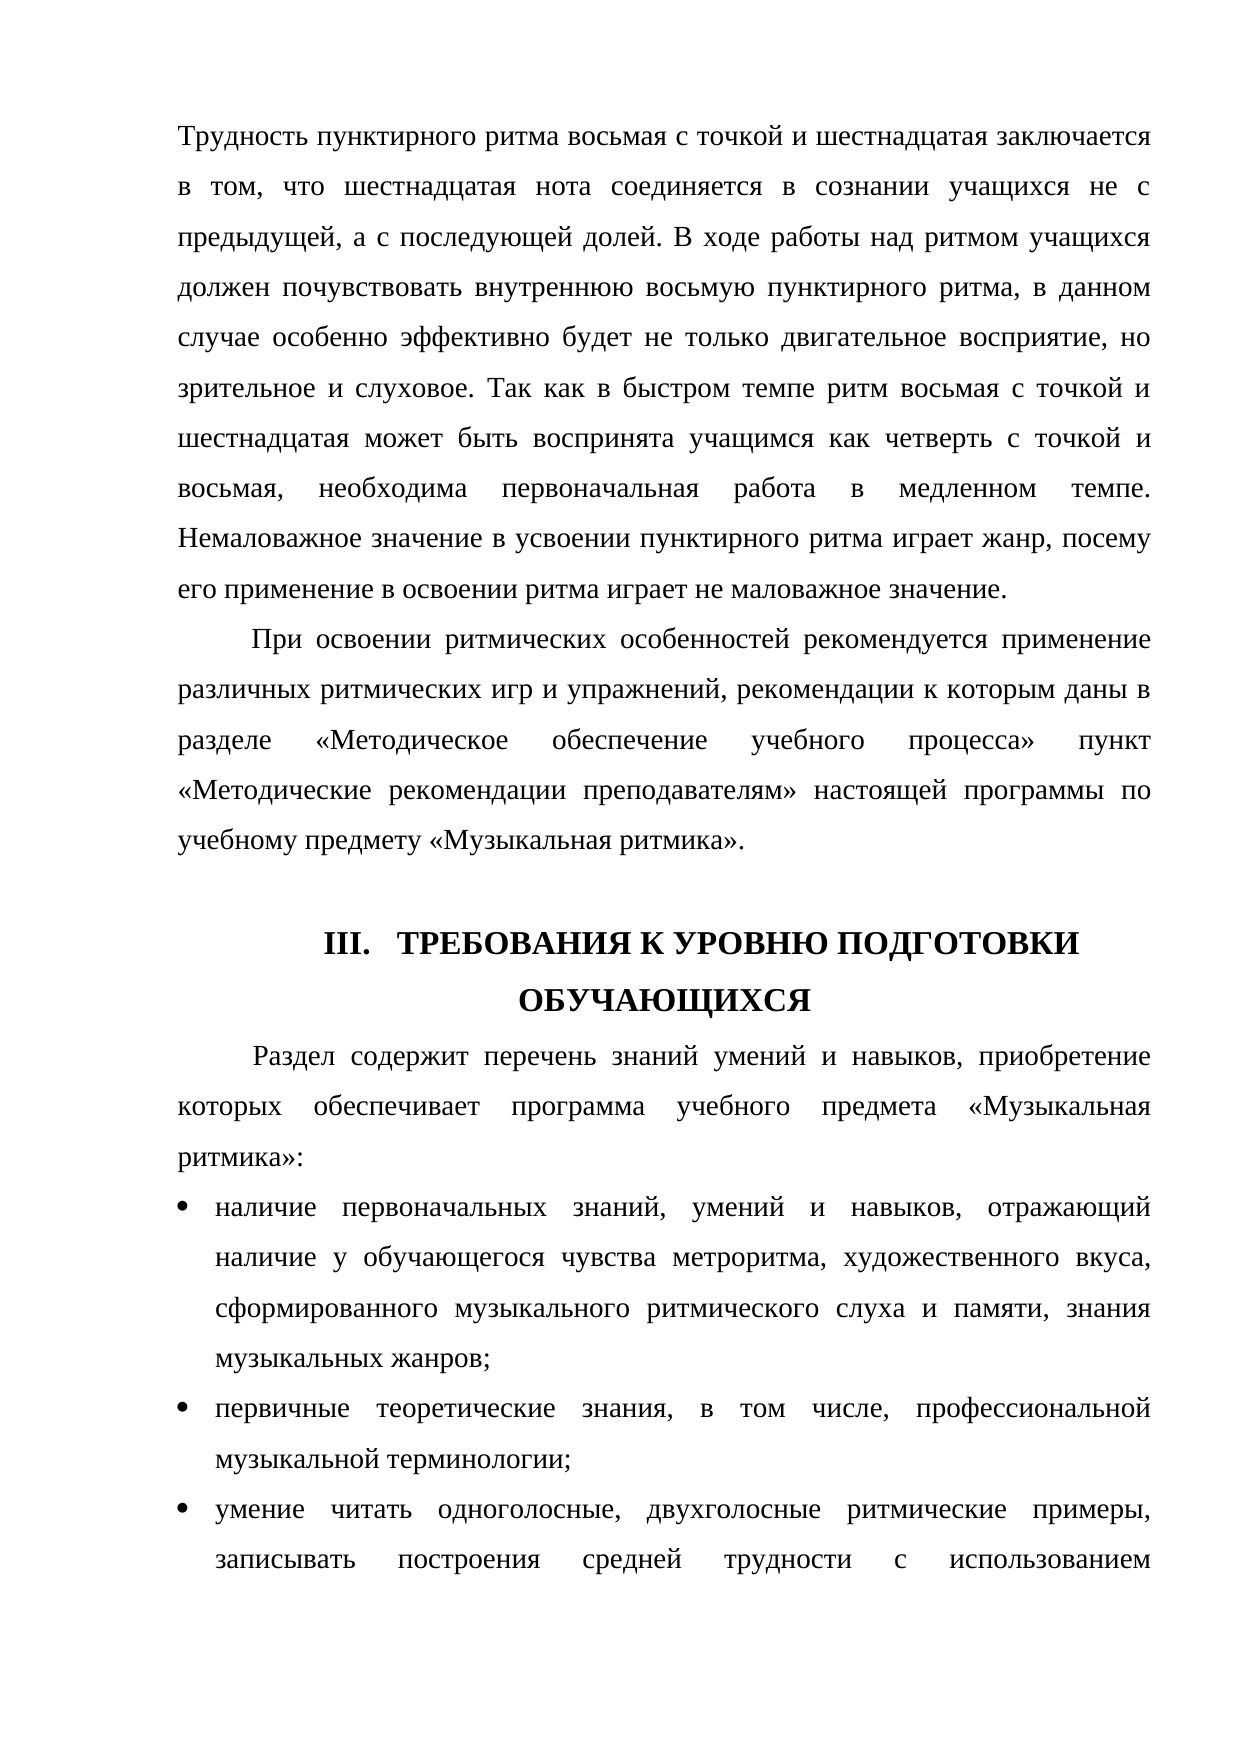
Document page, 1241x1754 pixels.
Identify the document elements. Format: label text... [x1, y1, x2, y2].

text III. ТРЕБОВАНИЯ К УРОВНЮ ПОДГОТОВКИ ОБУЧАЮЩИХСЯ [177, 923, 1152, 1019]
list наличие первоначальных знаний, умений и навыков, отражающий наличие у обучающегося чувства метроритма, художественного вкуса, сформированного музыкального ритмического слуха и памяти, знания музыкальных жанров; [177, 1189, 1152, 1374]
list первичные теоретические знания, в том числе, профессиональной музыкальной терминологии; [177, 1390, 1152, 1474]
text Трудность пунктирного ритма восьмая с точкой и шестнадцатая заключается в том, что шестнадцатая нота соединяется в сознании учащихся не с предыдущей, а с последующей долей. В ходе работы над ритмом учащихся должен почувствовать внутреннюю восьмую пунктирного ритма, в данном случае особенно эффективно будет не только двигательное восприятие, но зрительное и слуховое. Так как в быстром темпе ритм восьмая с точкой и шестнадцатая может быть воспринята учащимся как четверть с точкой и восьмая, необходима первоначальная работа в медленном темпе. Немаловажное значение в усвоении пунктирного ритма играет жанр, посему его применение в освоении ритма играет не маловажное значение. [177, 118, 1152, 604]
text При освоении ритмических особенностей рекомендуется применение различных ритмических игр и упражнений, рекомендации к которым даны в разделе «Методическое обеспечение учебного процесса» пункт «Методические рекомендации преподавателям» настоящей программы по учебному предмету «Музыкальная ритмика». [177, 621, 1152, 856]
text Раздел содержит перечень знаний умений и навыков, приобретение которых обеспечивает программа учебного предмета «Музыкальная ритмика»: [177, 1038, 1152, 1172]
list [177, 1491, 1152, 1575]
